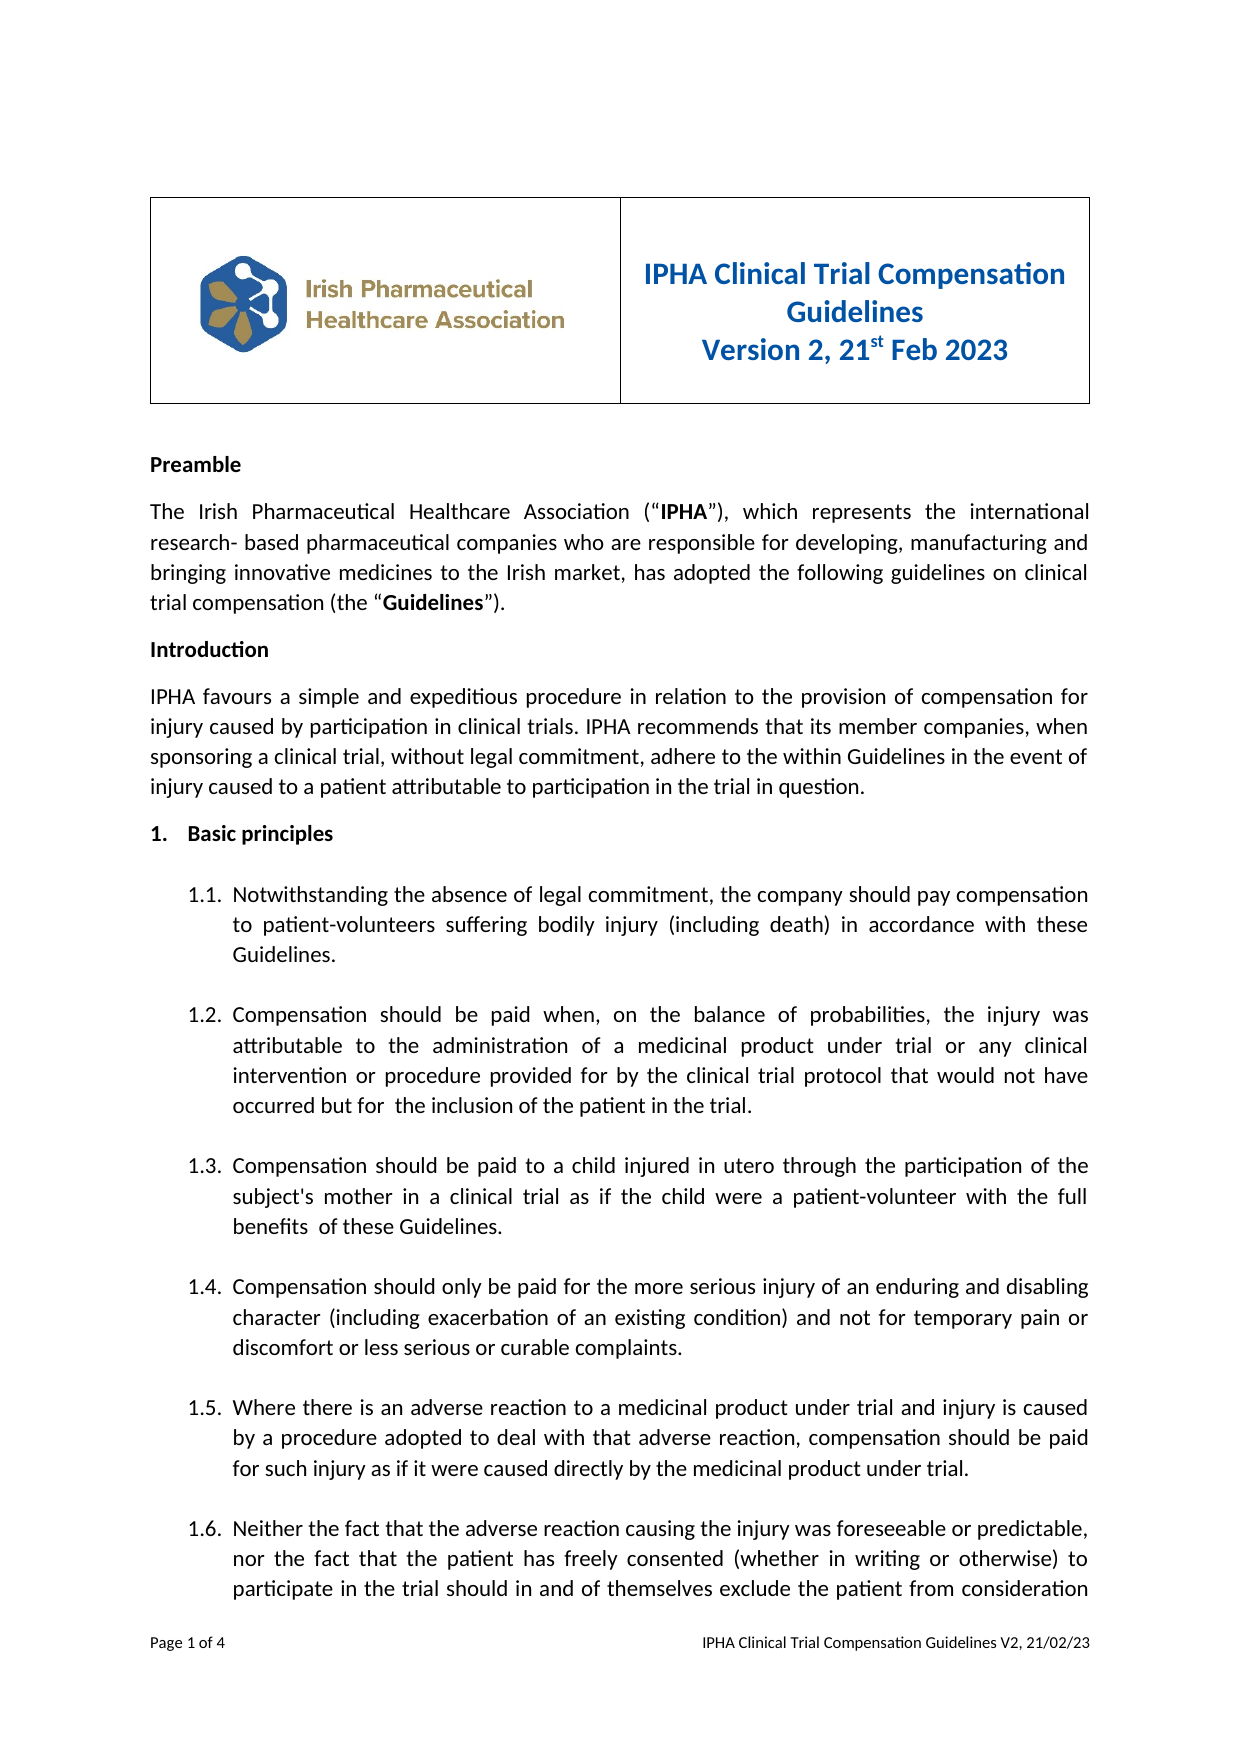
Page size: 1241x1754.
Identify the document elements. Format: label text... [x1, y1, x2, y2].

list Basic principles [150, 819, 1090, 847]
text Introduction [150, 635, 1090, 663]
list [187, 1514, 1090, 1602]
list Compensation should be paid when, on the balance of probabilities, the injury was attributable to the administration of a medicinal product under trial or any clinical intervention or procedure provided for by the clinical trial protocol that would not have occurred but for the inclusion of the patient in the trial. [187, 1001, 1090, 1119]
table_header [151, 198, 620, 403]
text The Irish Pharmaceutical Healthcare Association (“IPHA”), which represents the international research- based pharmaceutical companies who are responsible for developing, manufacturing and bringing innovative medicines to the Irish market, has adopted the following guidelines on clinical trial compensation (the “Guidelines”). [150, 497, 1090, 616]
text Preamble [150, 451, 1090, 478]
text IPHA favours a simple and expeditious procedure in relation to the provision of compensation for injury caused by participation in clinical trials. IPHA recommends that its member companies, when sponsoring a clinical trial, without legal commitment, adhere to the within Guidelines in the event of injury caused to a patient attributable to participation in the trial in question. [150, 682, 1090, 800]
list Notwithstanding the absence of legal commitment, the company should pay compensation to patient-volunteers suffering bodily injury (including death) in accordance with these Guidelines. [187, 880, 1090, 968]
list Compensation should only be paid for the more serious injury of an enduring and disabling character (including exacerbation of an existing condition) and not for temporary pain or discomfort or less serious or curable complaints. [187, 1272, 1090, 1361]
list Where there is an adverse reaction to a medicinal product under trial and injury is caused by a procedure adopted to deal with that adverse reaction, compensation should be paid for such injury as if it were caused directly by the medicinal product under trial. [187, 1393, 1090, 1482]
list Compensation should be paid to a child injured in utero through the participation of the subject's mother in a clinical trial as if the child were a patient-volunteer with the full benefits of these Guidelines. [187, 1152, 1090, 1240]
table_header IPHA Clinical Trial Compensation Guidelines Version 2, 21st Feb 2023 [621, 198, 1089, 403]
picture [192, 251, 568, 354]
